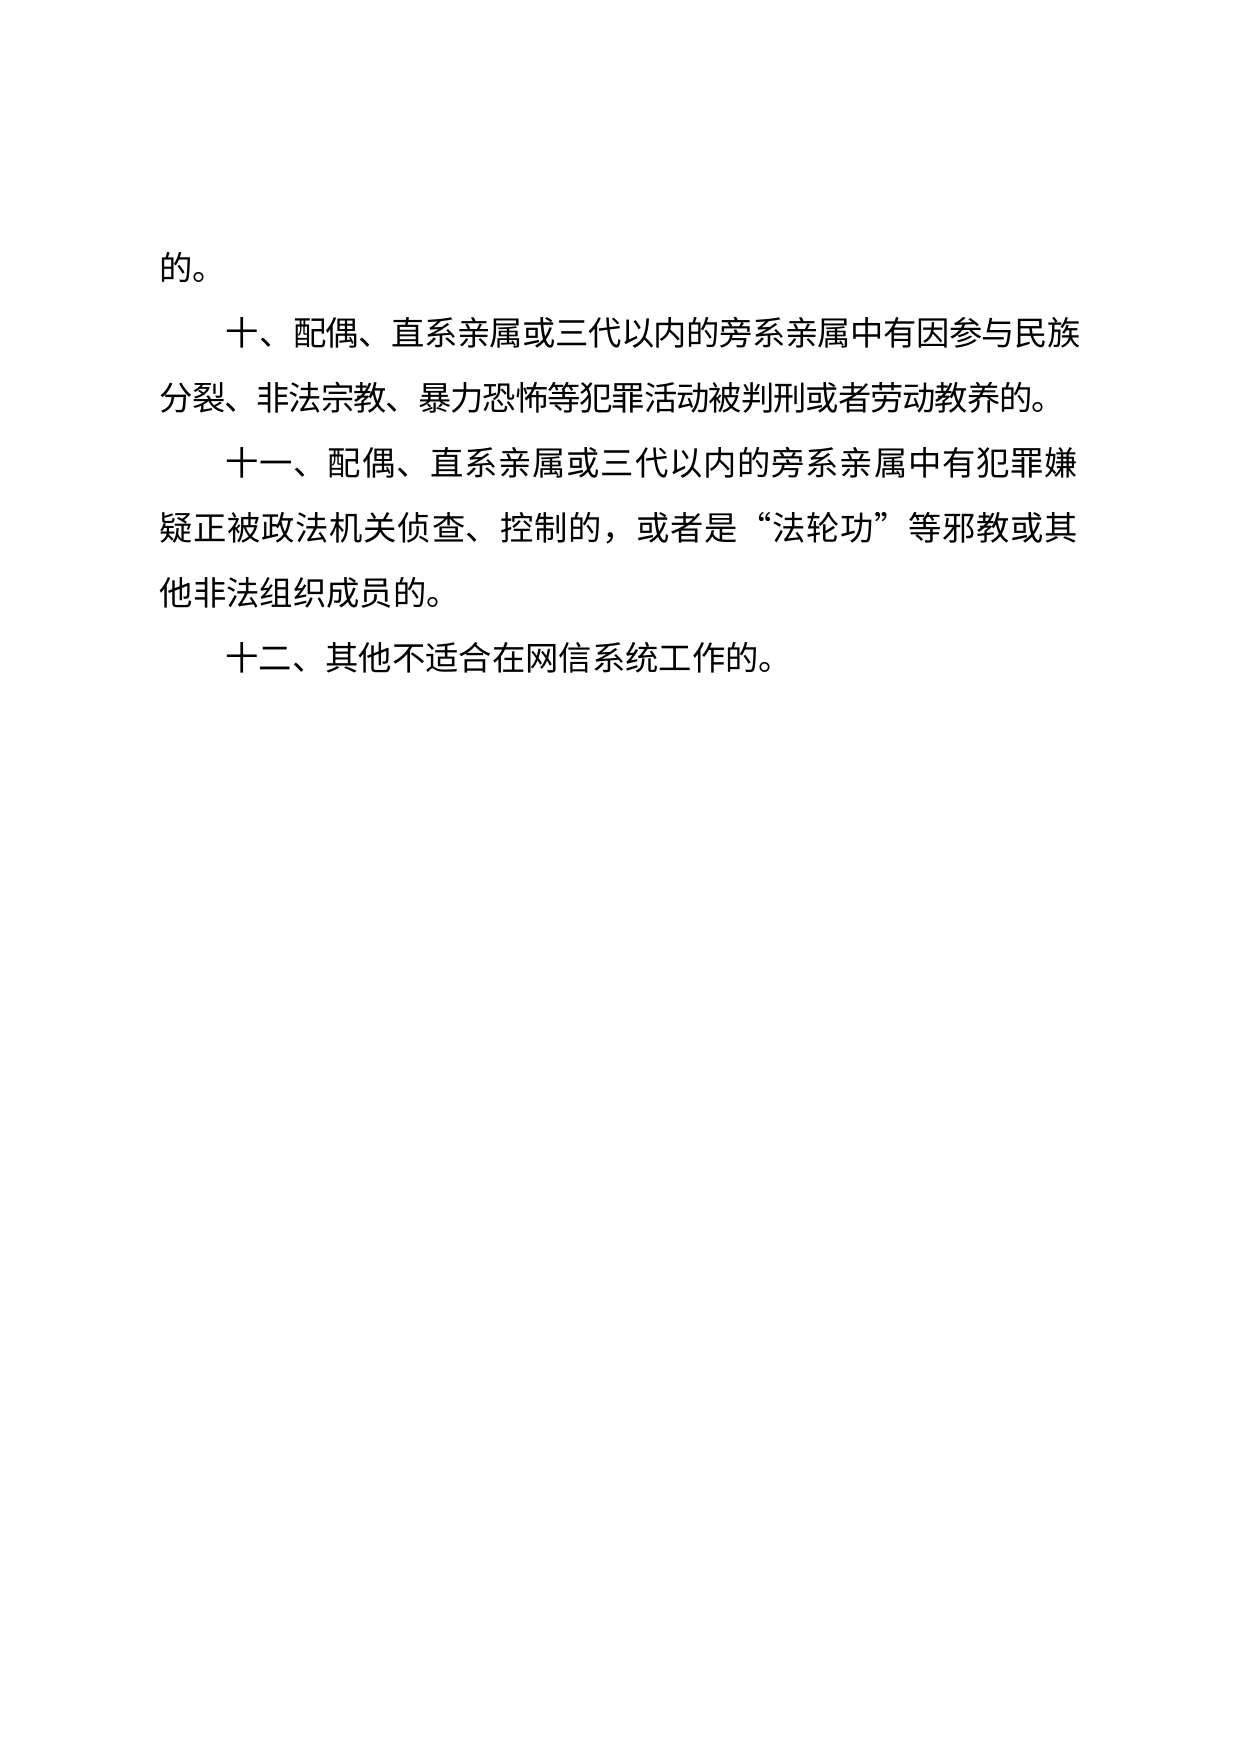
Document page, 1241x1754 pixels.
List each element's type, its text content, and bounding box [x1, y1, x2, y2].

text 十一、配偶、直系亲属或三代以内的旁系亲属中有犯罪嫌疑正被政法机关侦查、控制的，或者是“法轮功”等邪教或其他非法组织成员的。 [159, 428, 1081, 623]
text 十二、其他不适合在网信系统工作的。 [159, 623, 1081, 688]
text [159, 233, 1081, 298]
text 十、配偶、直系亲属或三代以内的旁系亲属中有因参与民族分裂、非法宗教、暴力恐怖等犯罪活动被判刑或者劳动教养的。 [159, 298, 1081, 428]
